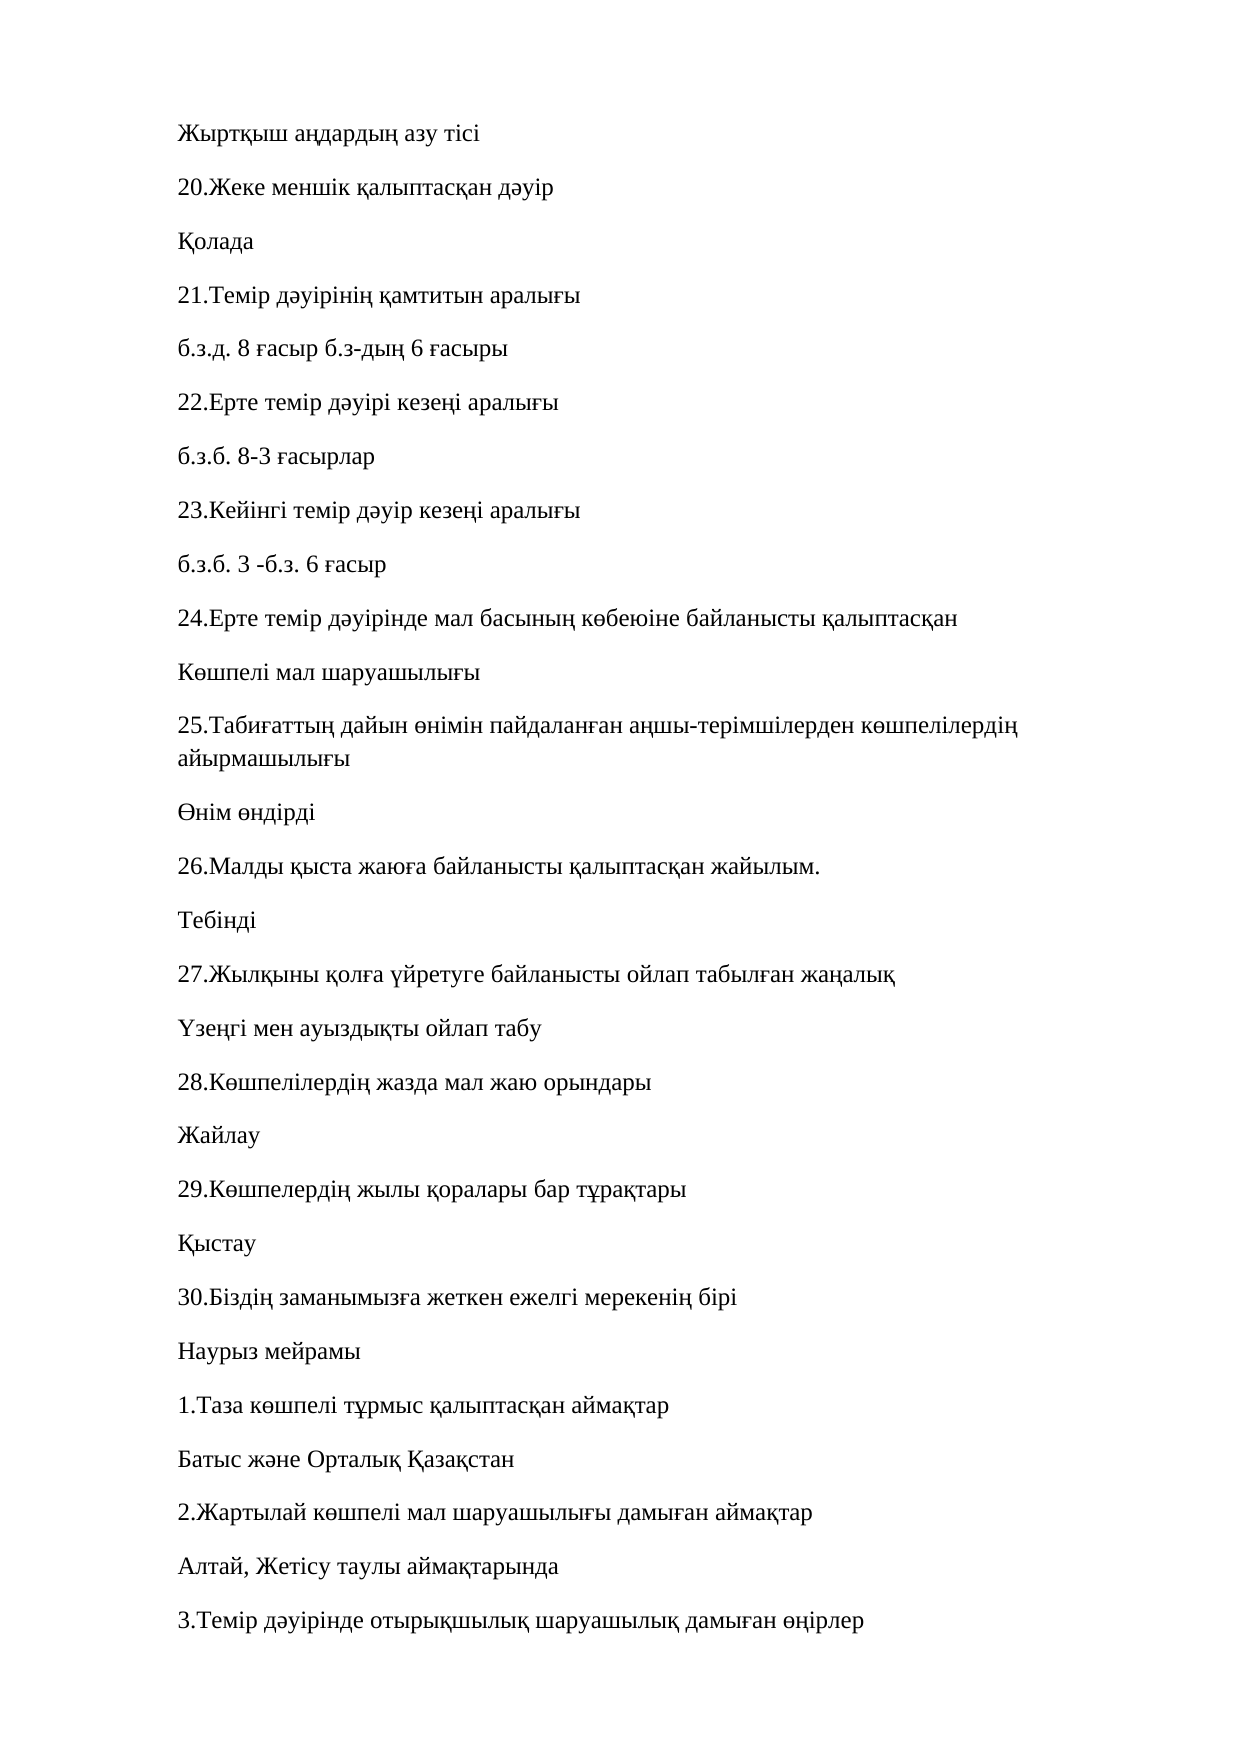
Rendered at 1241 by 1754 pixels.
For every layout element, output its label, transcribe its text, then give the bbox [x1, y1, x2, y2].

text Жыртқыш аңдардың азу тісі [177, 118, 1152, 147]
text Жайлау [177, 1121, 1152, 1149]
text 1.Таза көшпелі тұрмыс қалыптасқан аймақтар [177, 1390, 1152, 1418]
text 28.Көшпелілердің жазда мал жаю орындары [177, 1067, 1152, 1095]
text 23.Кейінгі темір дәуір кезеңі аралығы [177, 495, 1152, 524]
text 21.Темір дәуірінің қамтитын аралығы [177, 280, 1152, 308]
text 2.Жартылай көшпелі мал шаруашылығы дамыған аймақтар [177, 1497, 1152, 1526]
text Наурыз мейрамы [177, 1336, 1152, 1365]
text 30.Біздің заманымызға жеткен ежелгі мерекенің бірі [177, 1282, 1152, 1311]
text Өнім өндірді [177, 797, 1152, 826]
text 25.Табиғаттың дайын өнімін пайдаланған аңшы-терімшілерден көшпелілердің айырмашылығы [177, 711, 1152, 772]
text Үзеңгі мен ауыздықты ойлап табу [177, 1013, 1152, 1042]
text Қыстау [177, 1228, 1152, 1257]
text Алтай, Жетісу таулы аймақтарында [177, 1551, 1152, 1580]
text Көшпелі мал шаруашылығы [177, 657, 1152, 685]
text б.з.д. 8 ғасыр б.з-дың 6 ғасыры [177, 333, 1152, 362]
text 20.Жеке меншік қалыптасқан дәуір [177, 172, 1152, 201]
text 26.Малды қыста жаюға байланысты қалыптасқан жайылым. [177, 851, 1152, 880]
text 3.Темір дәуірінде отырықшылық шаруашылық дамыған өңірлер [177, 1605, 1152, 1634]
text Батыс және Орталық Қазақстан [177, 1444, 1152, 1472]
text 24.Ерте темір дәуірінде мал басының көбеюіне байланысты қалыптасқан [177, 603, 1152, 632]
text б.з.б. 3 -б.з. 6 ғасыр [177, 549, 1152, 578]
text Тебінді [177, 905, 1152, 934]
text 29.Көшпелердің жылы қоралары бар тұрақтары [177, 1174, 1152, 1203]
text б.з.б. 8-3 ғасырлар [177, 441, 1152, 470]
text 22.Ерте темір дәуірі кезеңі аралығы [177, 387, 1152, 416]
text Қолада [177, 226, 1152, 254]
text 27.Жылқыны қолға үйретуге байланысты ойлап табылған жаңалық [177, 959, 1152, 988]
